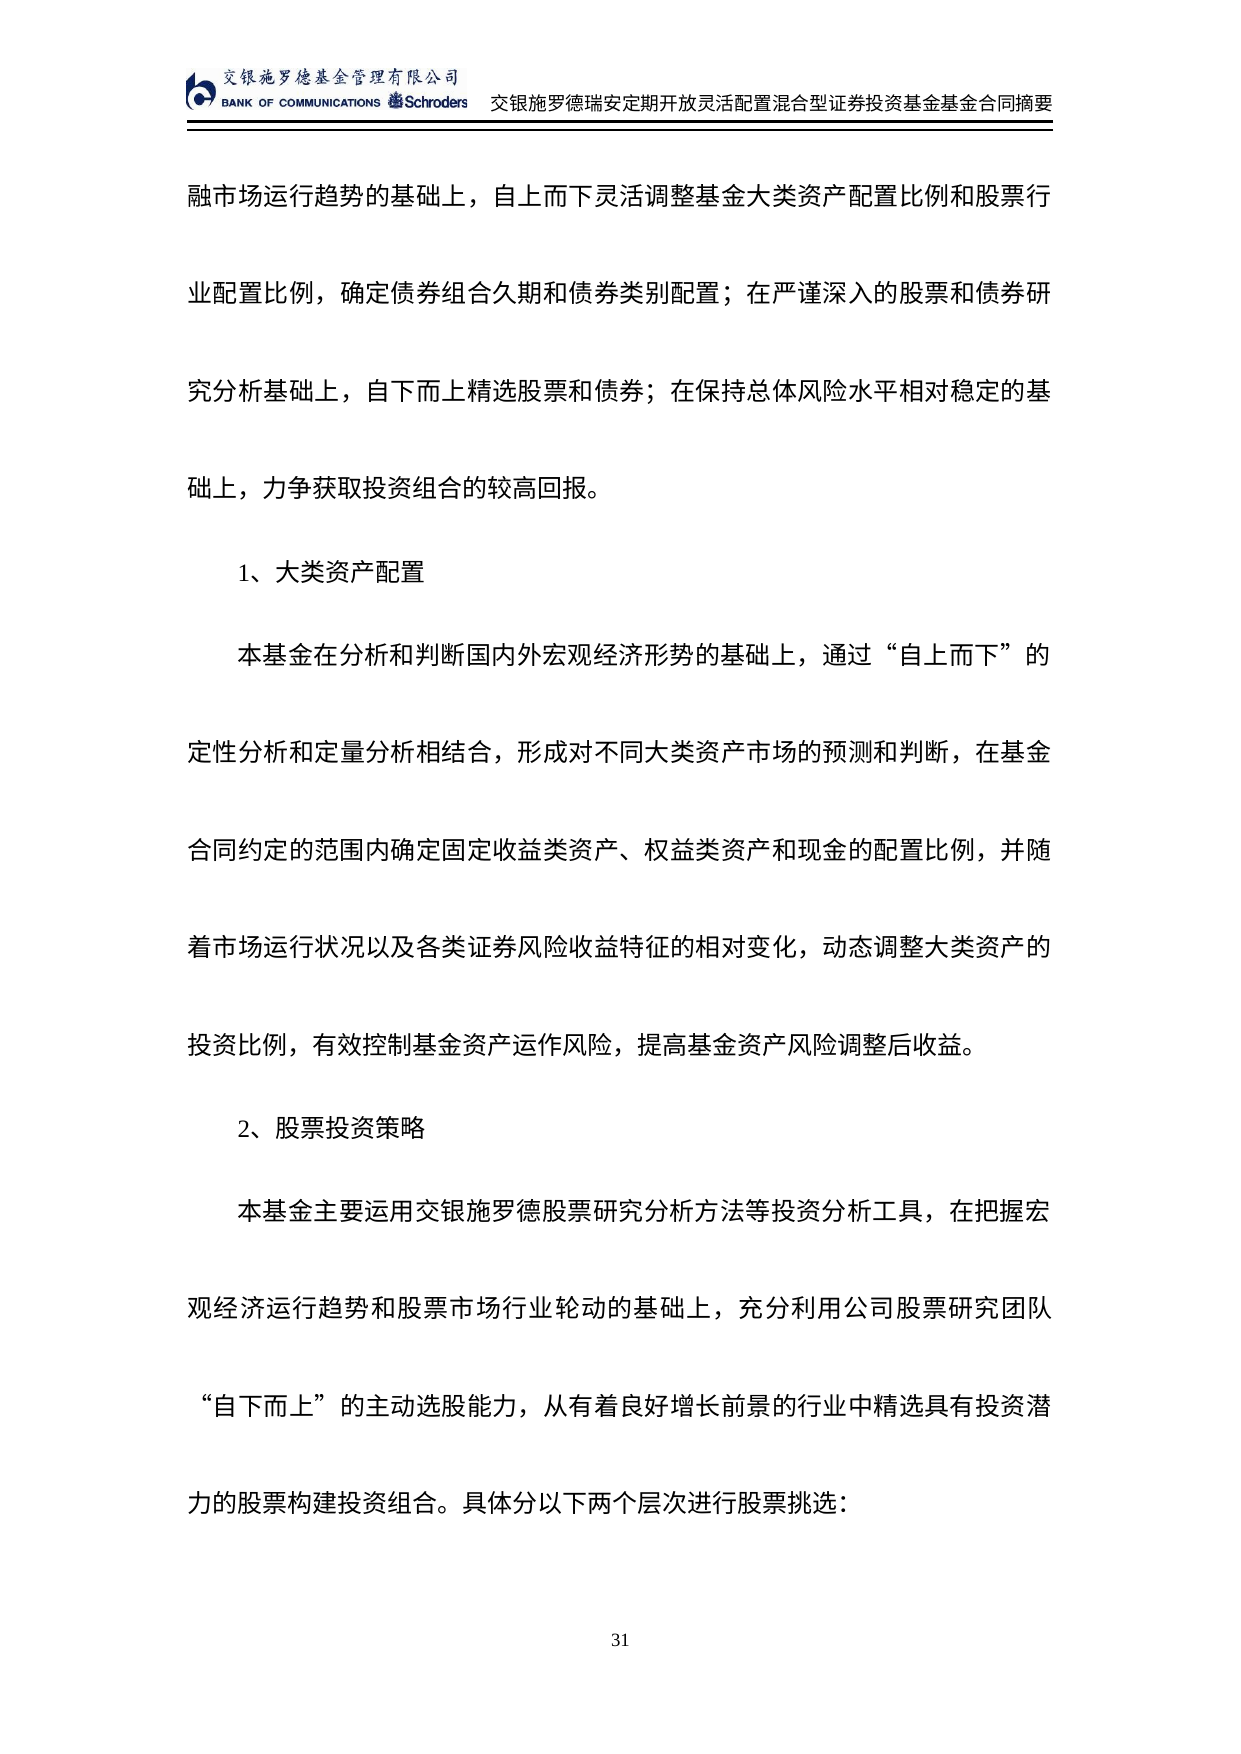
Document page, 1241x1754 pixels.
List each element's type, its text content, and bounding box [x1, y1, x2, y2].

text 本基金主要运用交银施罗德股票研究分析方法等投资分析工具，在把握宏观经济运行趋势和股票市场行业轮动的基础上，充分利用公司股票研究团队“自下而上”的主动选股能力，从有着良好增长前景的行业中精选具有投资潜力的股票构建投资组合。具体分以下两个层次进行股票挑选： [187, 1177, 1053, 1534]
picture [186, 68, 468, 110]
text 1、大类资产配置 [187, 538, 1053, 603]
text 本基金在分析和判断国内外宏观经济形势的基础上，通过“自上而下”的定性分析和定量分析相结合，形成对不同大类资产市场的预测和判断，在基金合同约定的范围内确定固定收益类资产、权益类资产和现金的配置比例，并随着市场运行状况以及各类证券风险收益特征的相对变化，动态调整大类资产的投资比例，有效控制基金资产运作风险，提高基金资产风险调整后收益。 [187, 621, 1053, 1076]
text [187, 162, 1053, 519]
text 2、股票投资策略 [187, 1094, 1053, 1159]
